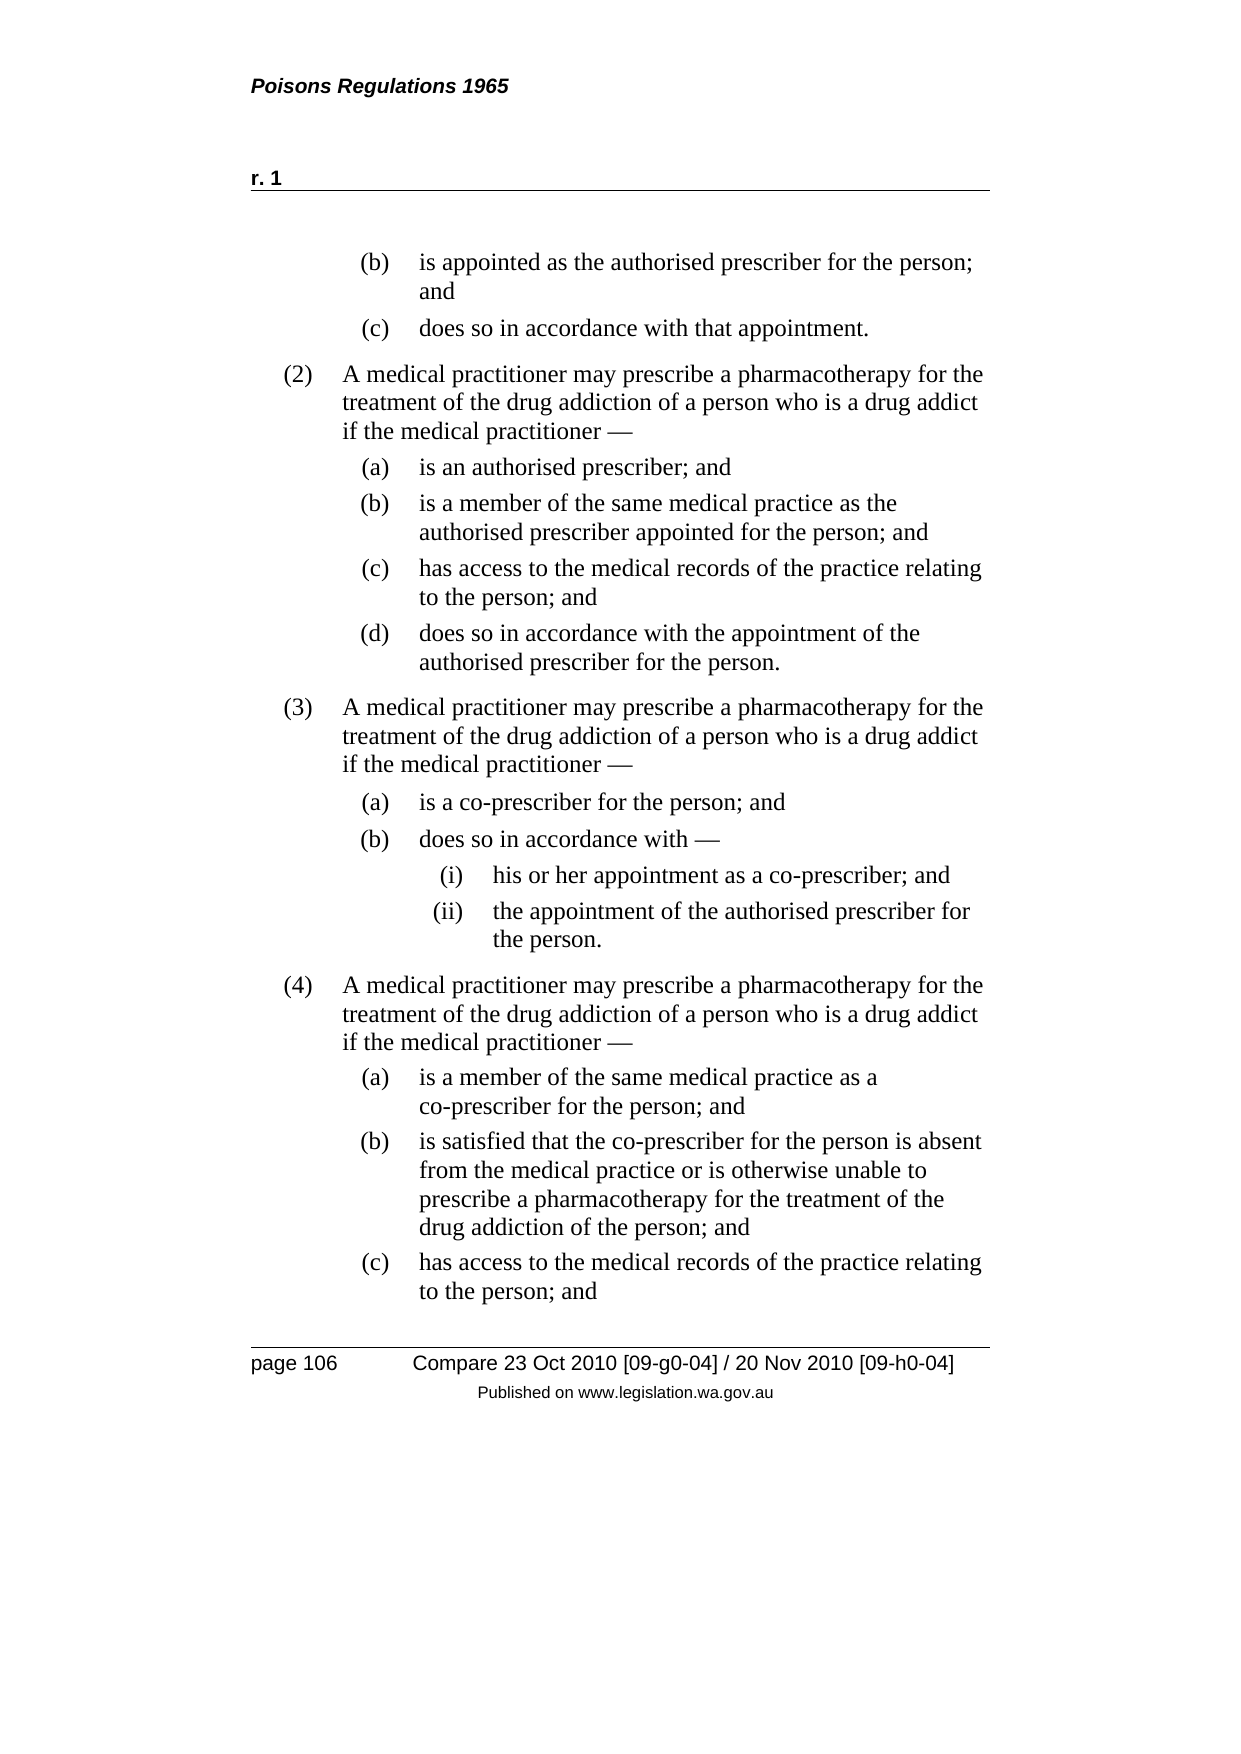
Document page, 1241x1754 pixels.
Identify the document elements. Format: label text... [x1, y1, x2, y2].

text (3) A medical practitioner may prescribe a pharmacotherapy for the treatment of the drug addiction of a person who is a drug addict if the medical practitioner — [251, 692, 990, 778]
text (a) is a member of the same medical practice as a co-prescriber for the person; and [251, 1062, 990, 1120]
text (b) is a member of the same medical practice as the authorised prescriber appointed for the person; and [251, 488, 990, 546]
text (ii) the appointment of the authorised prescriber for the person. [251, 896, 990, 953]
text (b) is appointed as the authorised prescriber for the person; and [251, 247, 990, 305]
text (c) does so in accordance with that appointment. [251, 313, 990, 342]
text (4) A medical practitioner may prescribe a pharmacotherapy for the treatment of the drug addiction of a person who is a drug addict if the medical practitioner — [251, 970, 990, 1056]
text (d) does so in accordance with the appointment of the authorised prescriber for the person. [251, 618, 990, 675]
text (a) is a co-prescriber for the person; and [251, 787, 990, 815]
text (a) is an authorised prescriber; and [251, 452, 990, 481]
text (b) does so in accordance with — [251, 824, 990, 852]
text (i) his or her appointment as a co-prescriber; and [251, 860, 990, 888]
text (c) has access to the medical records of the practice relating to the person; and [251, 553, 990, 611]
text (2) A medical practitioner may prescribe a pharmacotherapy for the treatment of the drug addiction of a person who is a drug addict if the medical practitioner — [251, 359, 990, 445]
text (b) is satisfied that the co-prescriber for the person is absent from the medical practice or is otherwise unable to prescribe a pharmacotherapy for the treatment of the drug addiction of the person; and [251, 1126, 990, 1241]
text (c) has access to the medical records of the practice relating to the person; and [251, 1247, 990, 1305]
